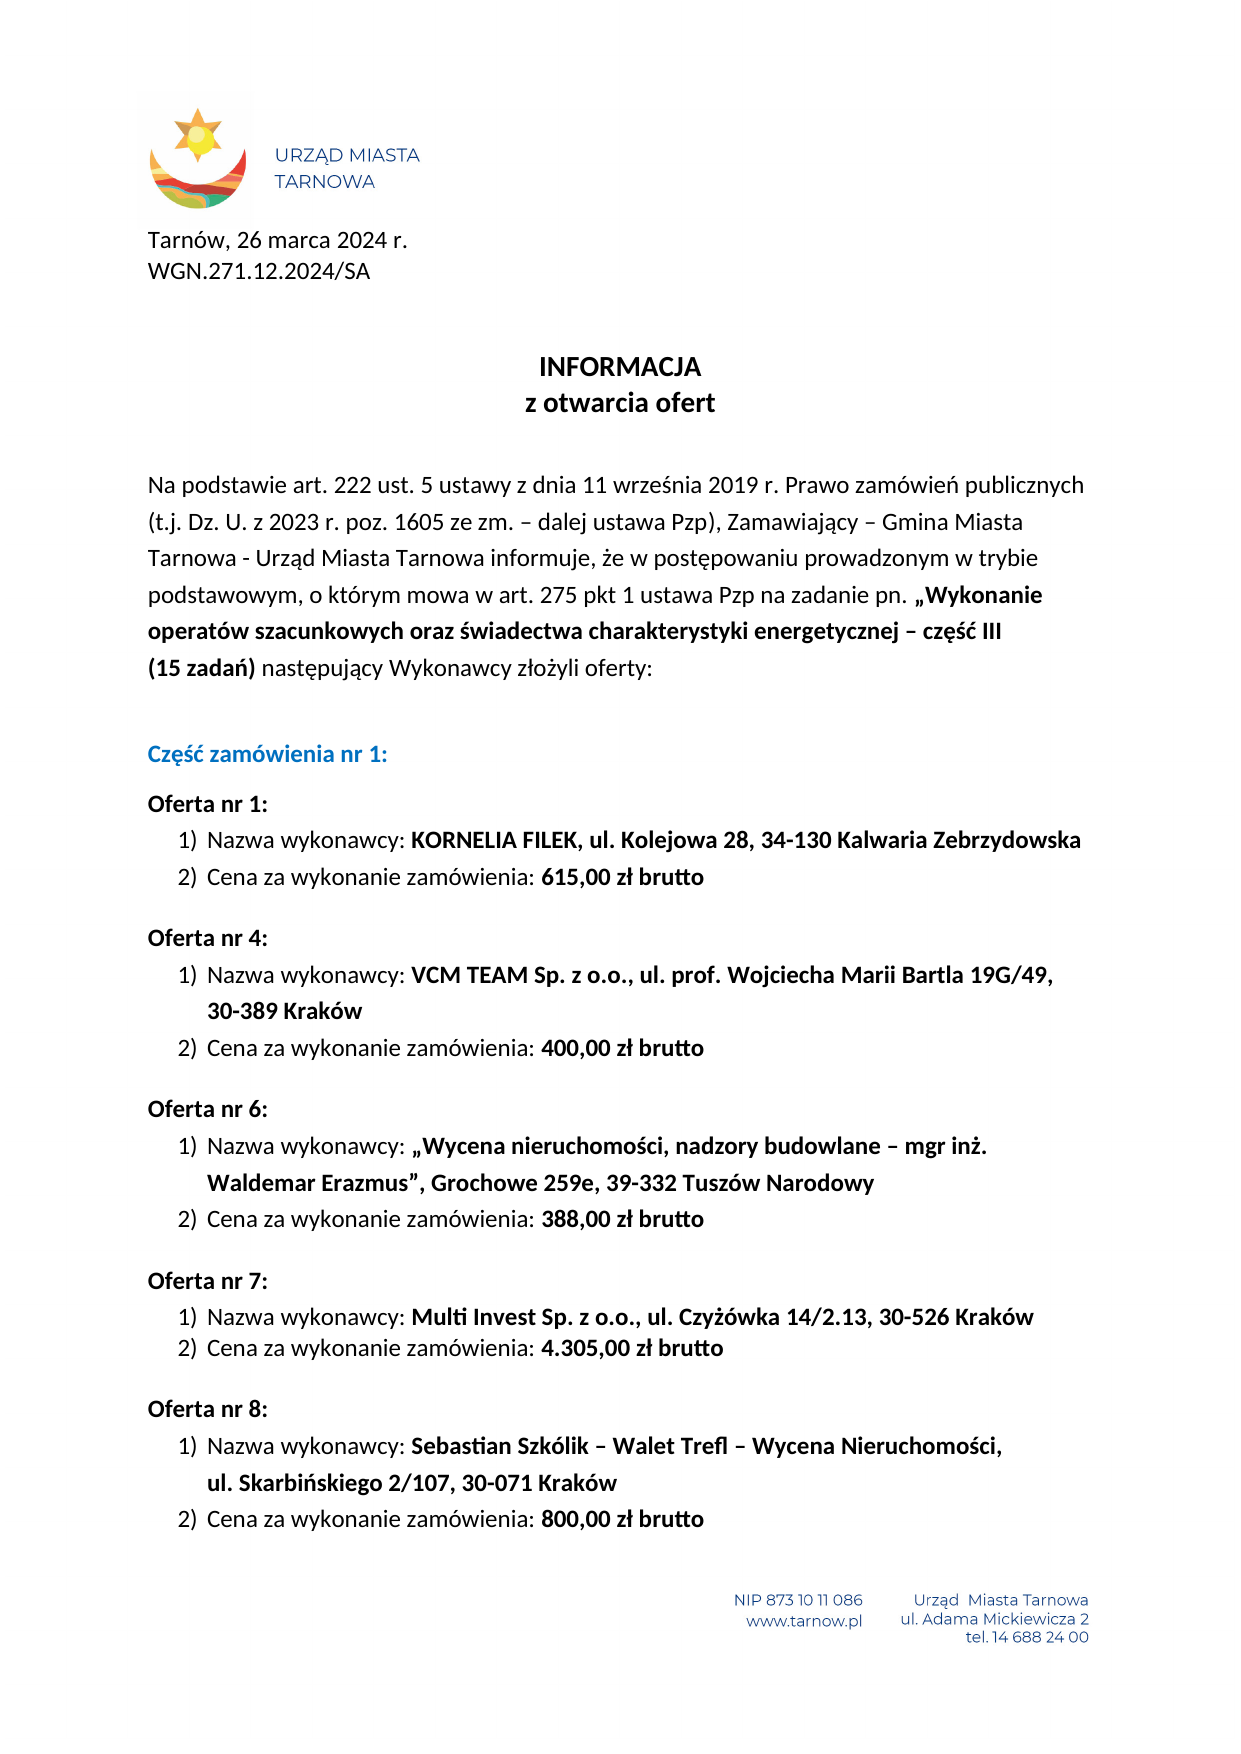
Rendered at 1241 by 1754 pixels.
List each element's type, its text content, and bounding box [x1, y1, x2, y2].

list Cena za wykonanie zamówienia: 800,00 zł brutto [177, 1503, 1092, 1534]
text Oferta nr 6: [148, 1094, 1092, 1124]
text Oferta nr 8: [148, 1393, 1092, 1424]
list Cena za wykonanie zamówienia: 400,00 zł brutto [177, 1032, 1092, 1063]
text Na podstawie art. 222 ust. 5 ustawy z dnia 11 września 2019 r. Prawo zamówień publicznych (t.j. Dz. U. z 2023 r. poz. 1605 ze zm. – dalej ustawa Pzp), Zamawiający – Gmina Miasta Tarnowa - Urząd Miasta Tarnowa informuje, że w postępowaniu prowadzonym w trybie podstawowym, o którym mowa w art. 275 pkt 1 ustawa Pzp na zadanie pn. „Wykonanie operatów szacunkowych oraz świadectwa charakterystyki energetycznej – część III (15 zadań) następujący Wykonawcy złożyli oferty: [148, 469, 1092, 683]
text z otwarcia ofert [148, 384, 1092, 419]
list Nazwa wykonawcy: KORNELIA FILEK, ul. Kolejowa 28, 34-130 Kalwaria Zebrzydowska [177, 824, 1092, 855]
text Oferta nr 7: [148, 1265, 1092, 1295]
text Tarnów, 26 marca 2024 r. [148, 224, 1092, 255]
text Oferta nr 4: [148, 922, 1092, 953]
list Cena za wykonanie zamówienia: 615,00 zł brutto [177, 861, 1092, 891]
list Cena za wykonanie zamówienia: 4.305,00 zł brutto [177, 1332, 1092, 1362]
picture [5, 1, 1235, 1739]
text INFORMACJA [148, 348, 1092, 384]
list Nazwa wykonawcy: „Wycena nieruchomości, nadzory budowlane – mgr inż. Waldemar Erazmus”, Grochowe 259e, 39-332 Tuszów Narodowy [177, 1130, 1092, 1197]
list Cena za wykonanie zamówienia: 388,00 zł brutto [177, 1203, 1092, 1234]
list Nazwa wykonawcy: Multi Invest Sp. z o.o., ul. Czyżówka 14/2.13, 30-526 Kraków [177, 1301, 1092, 1332]
list Nazwa wykonawcy: Sebastian Szkólik – Walet Trefl – Wycena Nieruchomości, ul. Skarbińskiego 2/107, 30-071 Kraków [177, 1430, 1092, 1497]
text WGN.271.12.2024/SA [148, 255, 1092, 286]
text Oferta nr 1: [148, 788, 1092, 818]
text Część zamówienia nr 1: [148, 739, 1101, 769]
list Nazwa wykonawcy: VCM TEAM Sp. z o.o., ul. prof. Wojciecha Marii Bartla 19G/49, 30-389 Kraków [177, 959, 1092, 1026]
